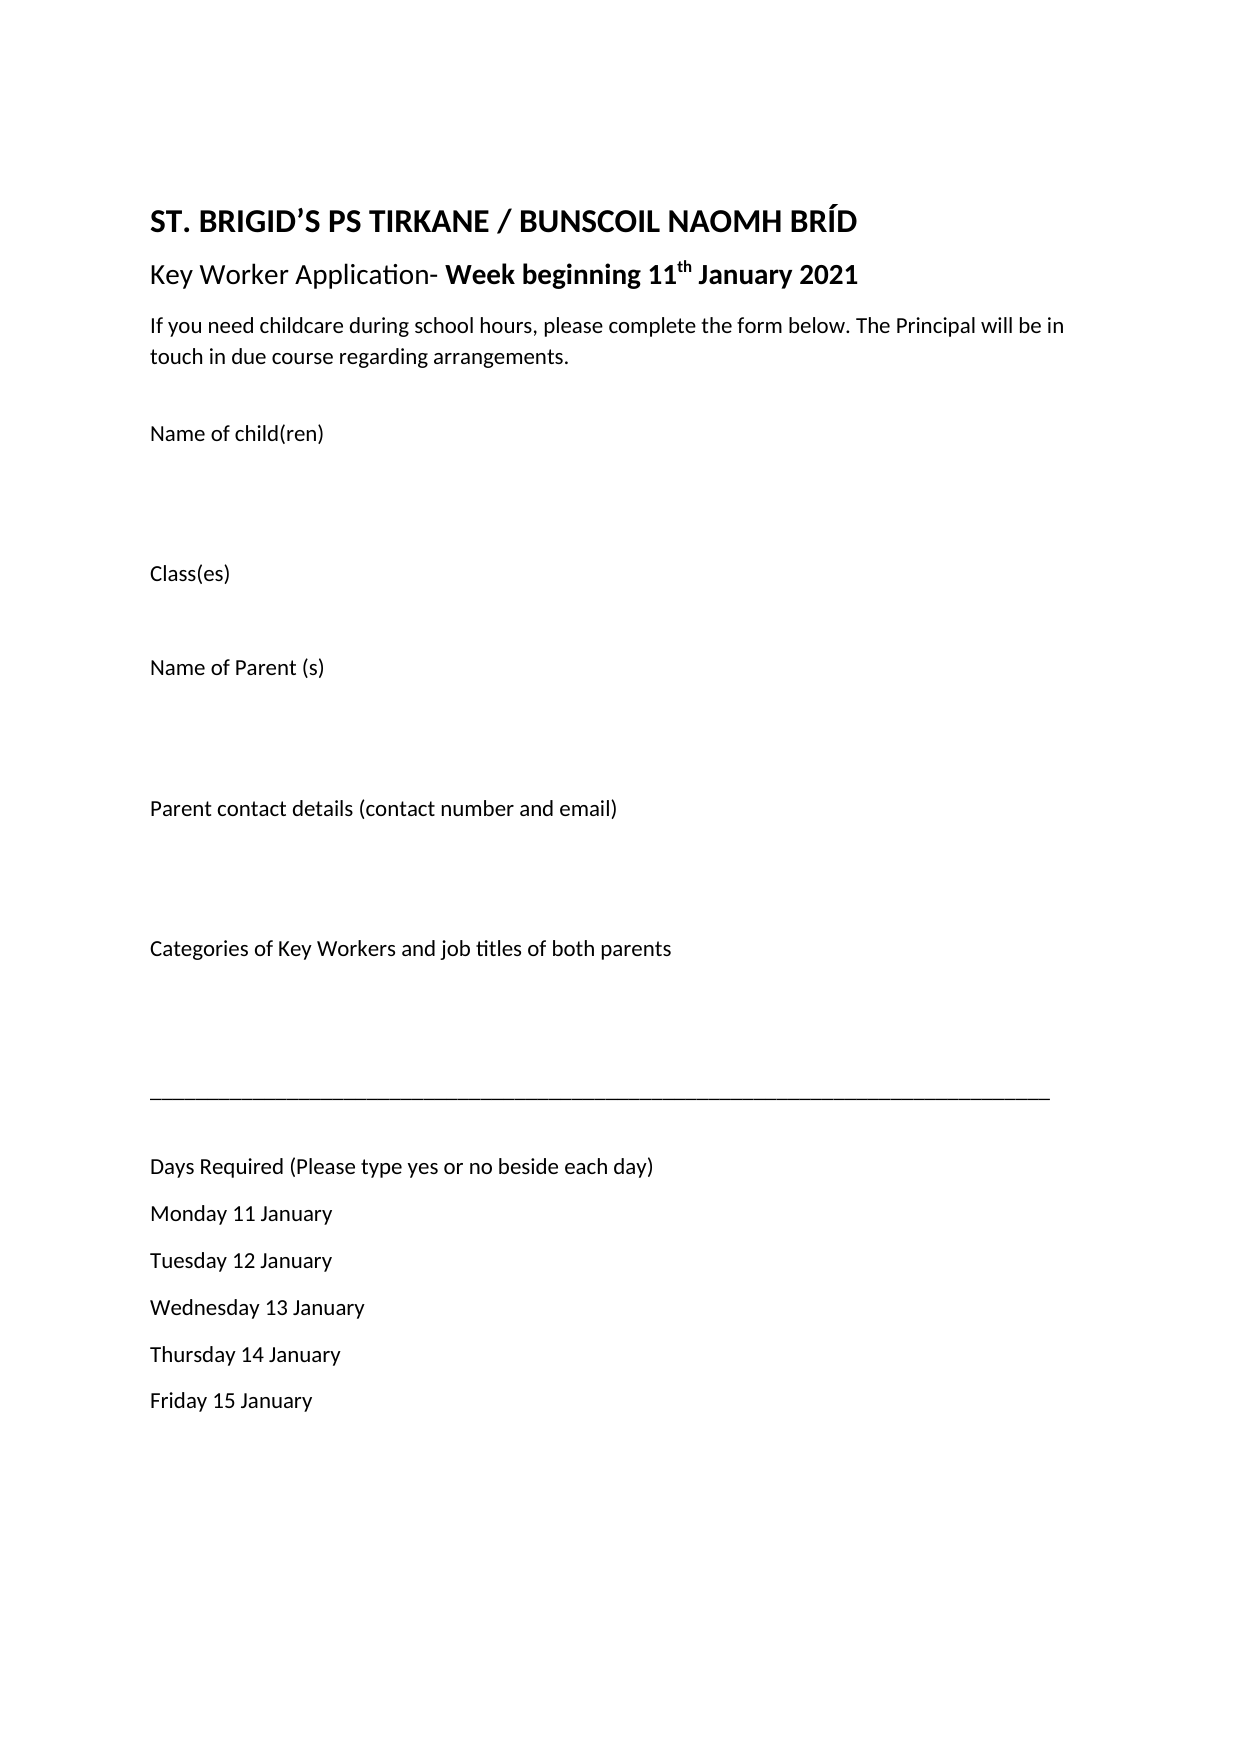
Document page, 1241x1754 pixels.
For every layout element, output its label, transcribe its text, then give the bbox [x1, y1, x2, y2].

text If you need childcare during school hours, please complete the form below. The Principal will be in touch in due course regarding arrangements. [150, 312, 1090, 400]
text Monday 11 January [150, 1199, 1090, 1227]
text Parent contact details (contact number and email) [150, 794, 1090, 822]
text Friday 15 January [150, 1387, 1090, 1414]
text Wednesday 13 January [150, 1293, 1090, 1321]
text Categories of Key Workers and job titles of both parents [150, 934, 1090, 962]
text Name of child(ren) [150, 419, 1090, 447]
text Key Worker Application- Week beginning 11th January 2021 [150, 256, 1090, 292]
subtitle ST. BRIGID’S PS TIRKANE / BUNSCOIL NAOMH BRÍD [150, 200, 1090, 241]
text Class(es) [150, 559, 1090, 587]
text Thursday 14 January [150, 1340, 1090, 1368]
text Name of Parent (s) [150, 653, 1090, 681]
text Tuesday 12 January [150, 1246, 1090, 1274]
text Days Required (Please type yes or no beside each day) [150, 1152, 1090, 1180]
text _______________________________________________________________________________ [150, 1075, 1090, 1133]
